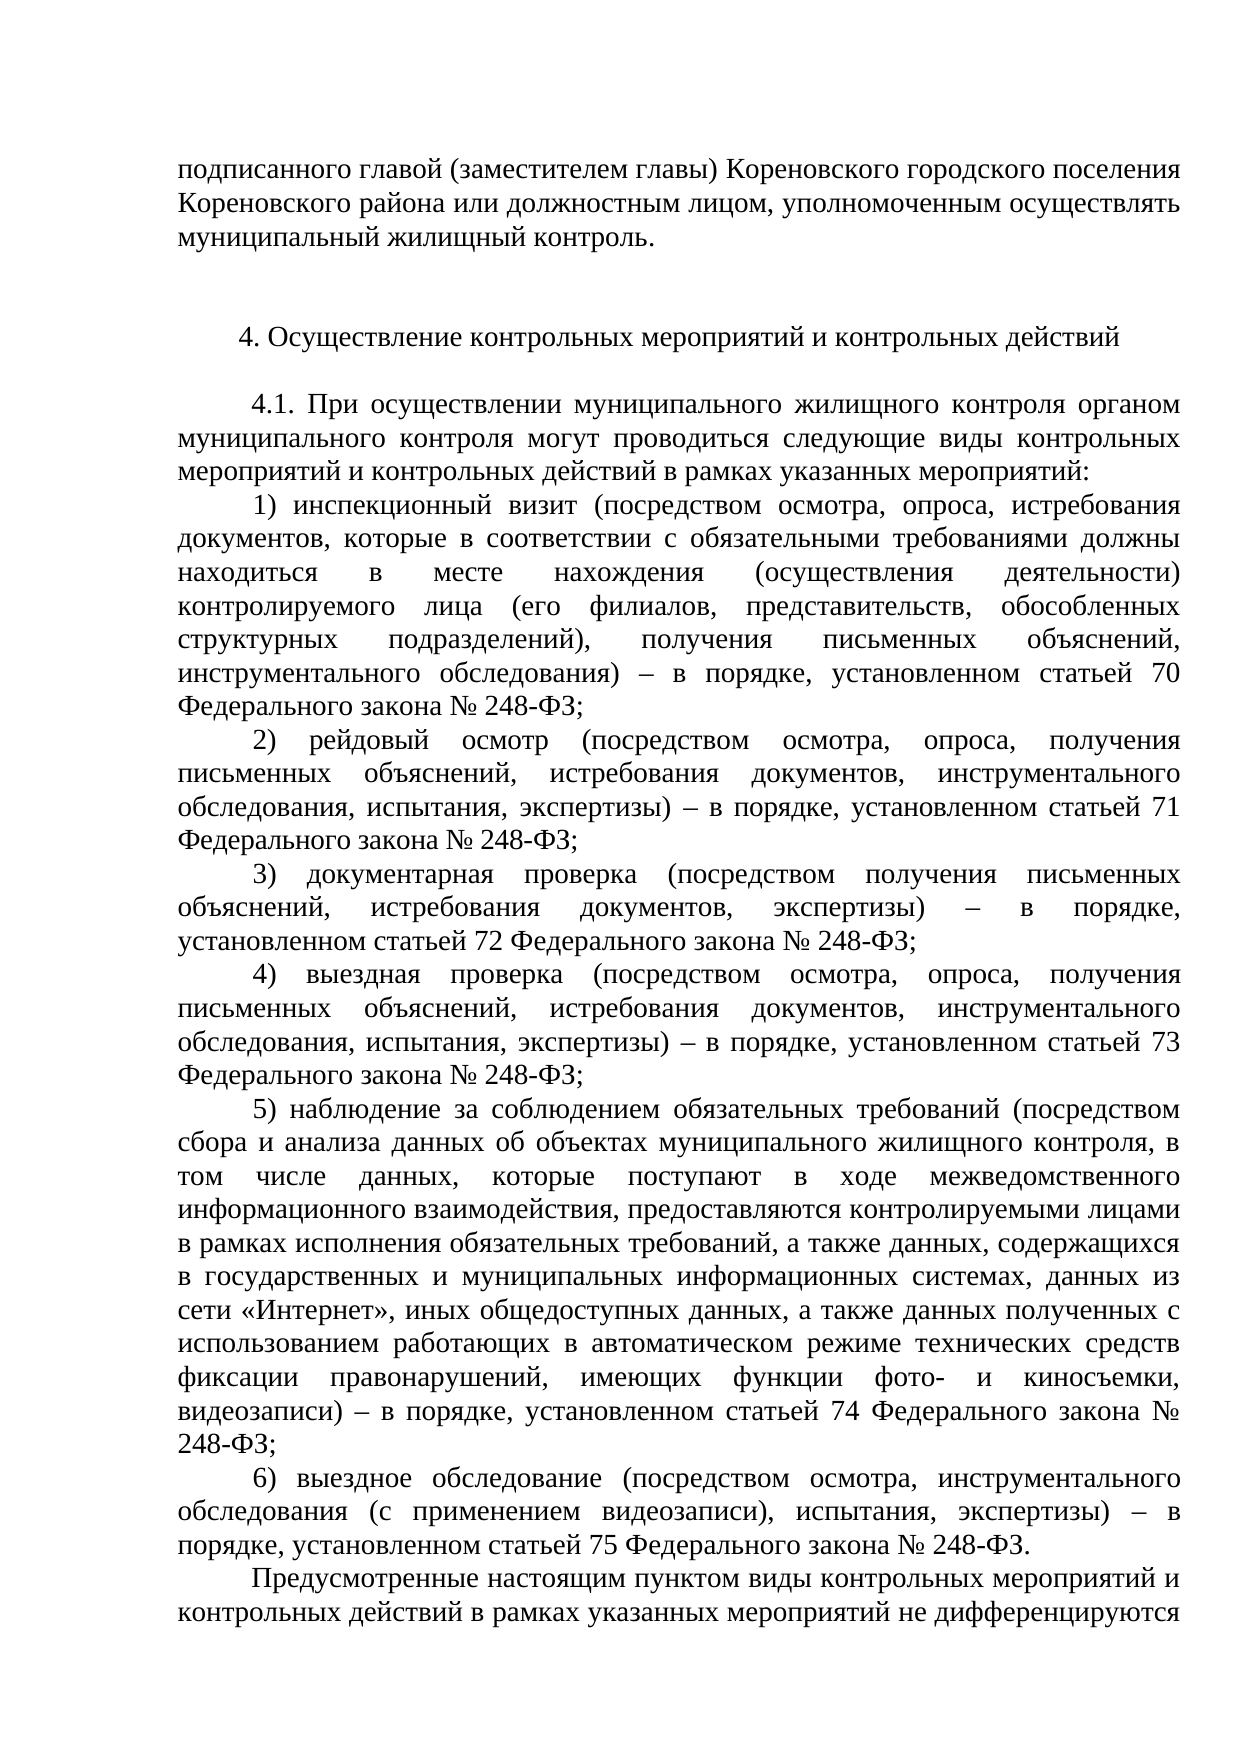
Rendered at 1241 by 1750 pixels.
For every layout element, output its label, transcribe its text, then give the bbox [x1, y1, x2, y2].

text 1) инспекционный визит (посредством осмотра, опроса, истребования документов, которые в соответствии с обязательными требованиями должны находиться в месте нахождения (осуществления деятельности) контролируемого лица (его филиалов, представительств, обособленных структурных подразделений), получения письменных объяснений, инструментального обследования) – в порядке, установленном статьей 70 Федерального закона № 248-ФЗ; [177, 487, 1181, 722]
text 4.1. При осуществлении муниципального жилищного контроля органом муниципального контроля могут проводиться следующие виды контрольных мероприятий и контрольных действий в рамках указанных мероприятий: [177, 386, 1181, 487]
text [177, 152, 1181, 252]
text 6) выездное обследование (посредством осмотра, инструментального обследования (с применением видеозаписи), испытания, экспертизы) – в порядке, установленном статьей 75 Федерального закона № 248-ФЗ. [177, 1460, 1181, 1560]
text 4. Осуществление контрольных мероприятий и контрольных действий [177, 319, 1181, 353]
text 5) наблюдение за соблюдением обязательных требований (посредством сбора и анализа данных об объектах муниципального жилищного контроля, в том числе данных, которые поступают в ходе межведомственного информационного взаимодействия, предоставляются контролируемыми лицами в рамках исполнения обязательных требований, а также данных, содержащихся в государственных и муниципальных информационных системах, данных из сети «Интернет», иных общедоступных данных, а также данных полученных с использованием работающих в автоматическом режиме технических средств фиксации правонарушений, имеющих функции фото- и киносъемки, видеозаписи) – в порядке, установленном статьей 74 Федерального закона № 248-ФЗ; [177, 1091, 1181, 1460]
text 2) рейдовый осмотр (посредством осмотра, опроса, получения письменных объяснений, истребования документов, инструментального обследования, испытания, экспертизы) – в порядке, установленном статьей 71 Федерального закона № 248-ФЗ; [177, 722, 1181, 856]
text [177, 1560, 1181, 1627]
text 4) выездная проверка (посредством осмотра, опроса, получения письменных объяснений, истребования документов, инструментального обследования, испытания, экспертизы) – в порядке, установленном статьей 73 Федерального закона № 248-ФЗ; [177, 957, 1181, 1091]
text 3) документарная проверка (посредством получения письменных объяснений, истребования документов, экспертизы) – в порядке, установленном статьей 72 Федерального закона № 248-ФЗ; [177, 856, 1181, 957]
